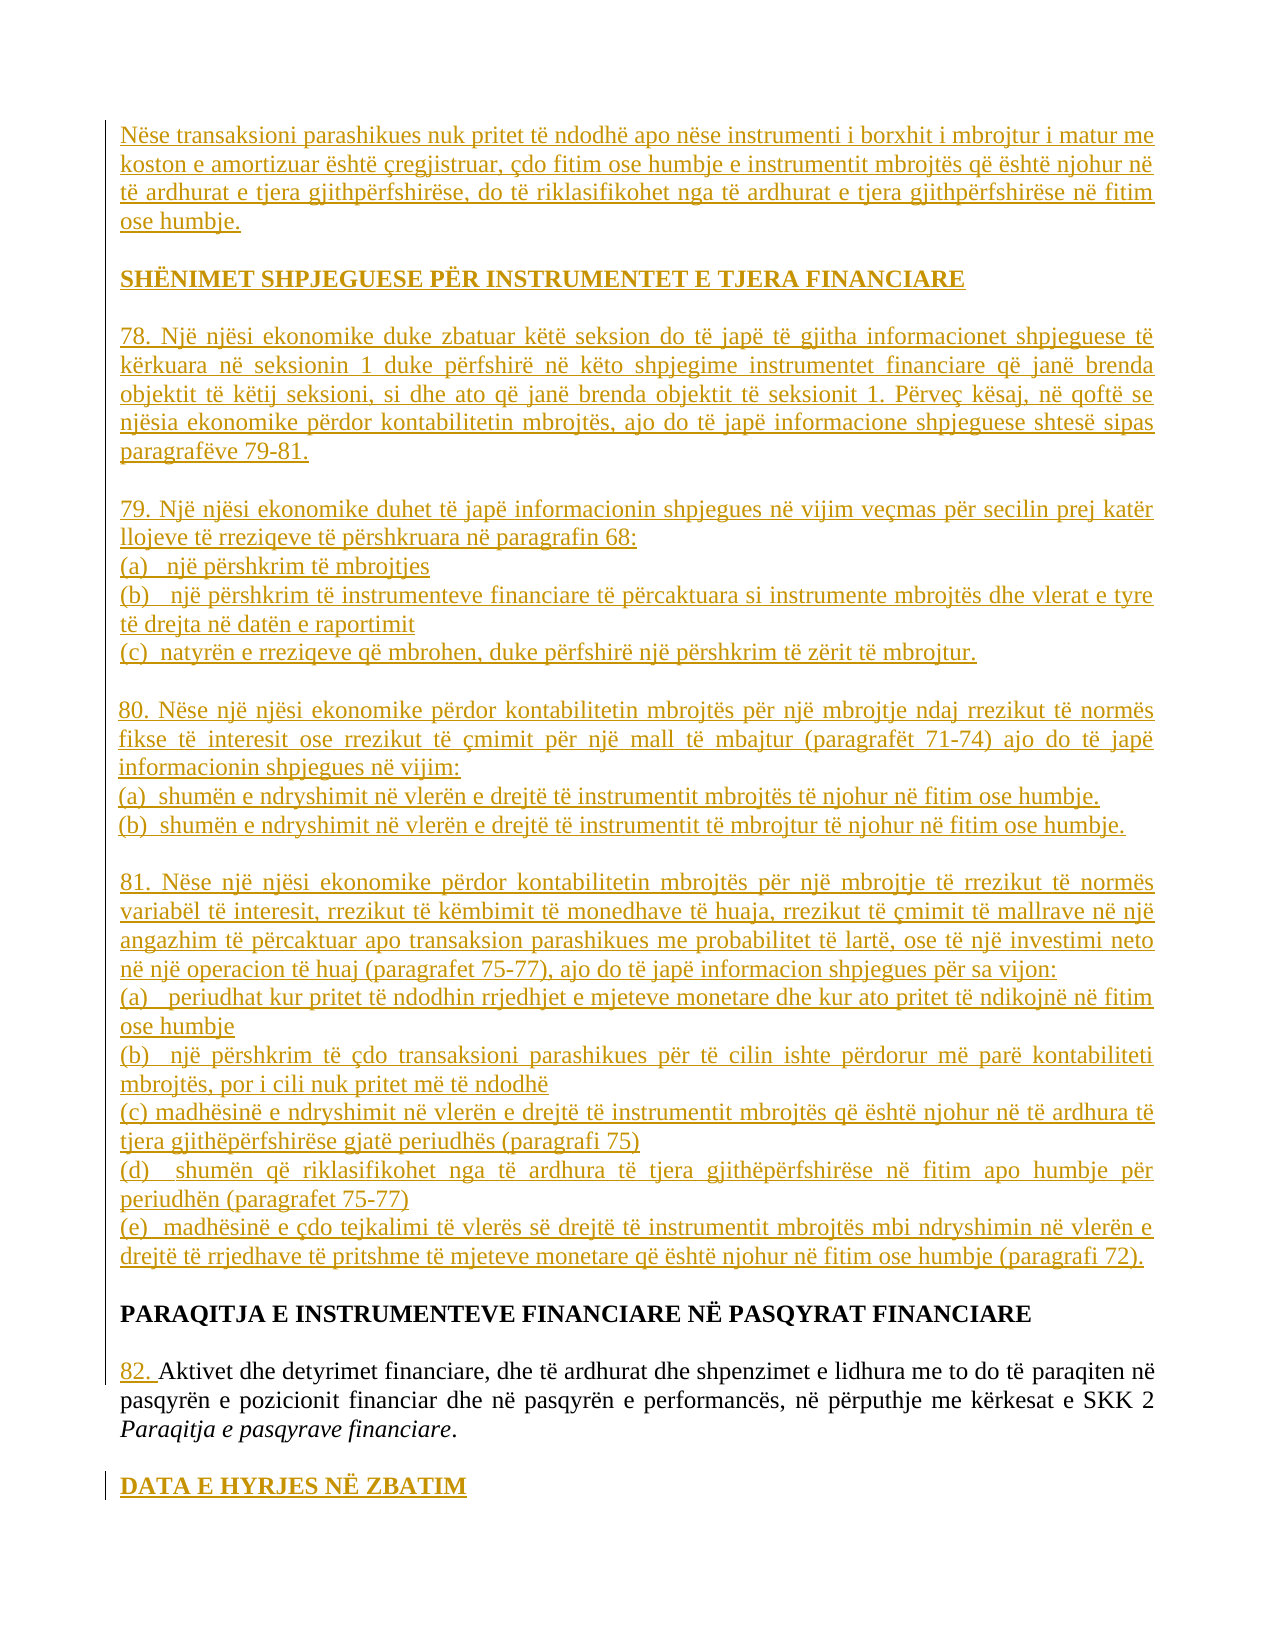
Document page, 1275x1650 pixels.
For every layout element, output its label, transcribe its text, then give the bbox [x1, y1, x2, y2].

text PARAQITJA E INSTRUMENTEVE FINANCIARE NЁ PASQYRAT FINANCIARE [120, 1299, 1155, 1327]
text Aktivet dhe detyrimet financiare, dhe të ardhurat dhe shpenzimet e lidhura me to do të paraqiten në pasqyrën e pozicionit financiar dhe në pasqyrën e performancës, në përputhje me kërkesat e SKK 2 Paraqitja e pasqyrave financiare. [120, 1356, 1155, 1442]
